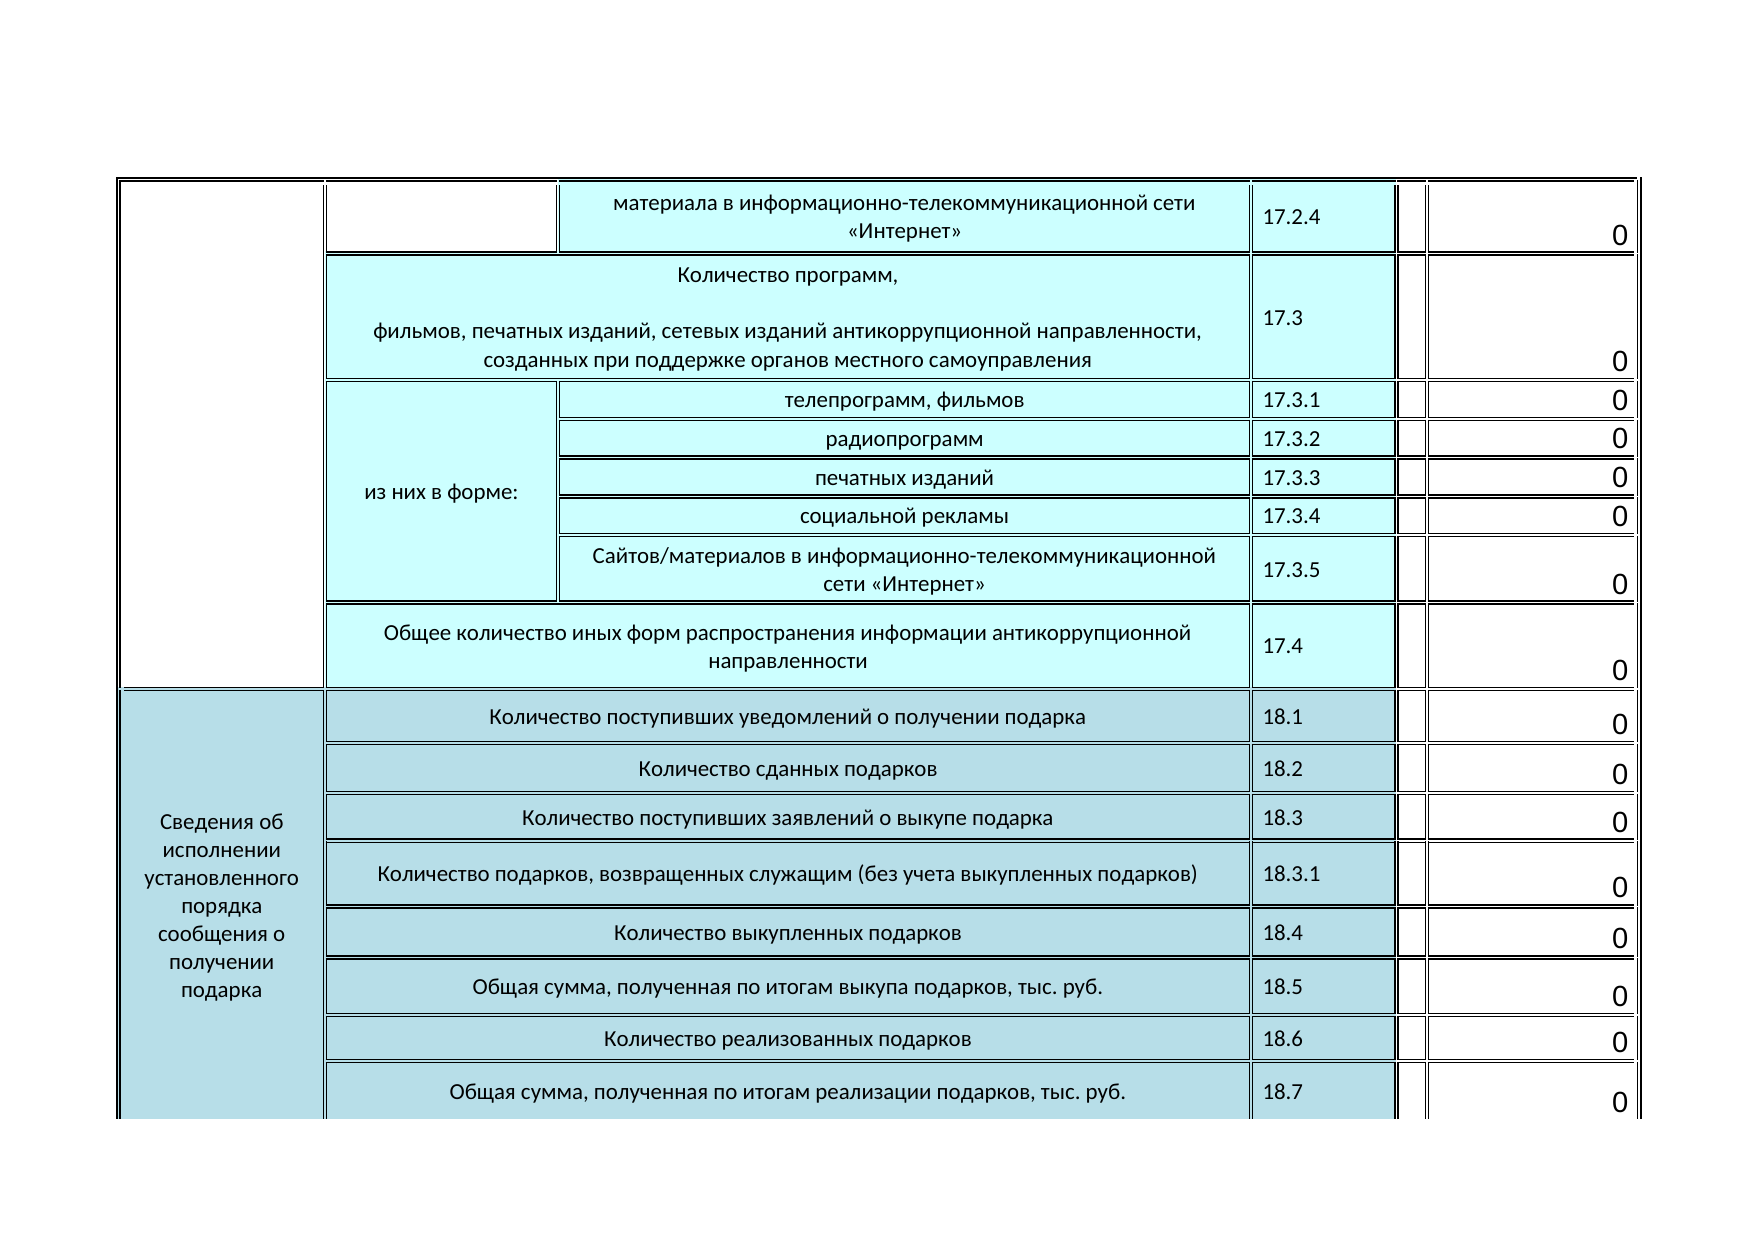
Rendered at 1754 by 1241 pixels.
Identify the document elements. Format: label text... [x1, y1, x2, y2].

table_cell 18.4 [1253, 909, 1394, 955]
table_cell социальной рекламы [560, 499, 1249, 533]
table_cell 0 [1427, 600, 1639, 687]
table_cell Сведения об исполнении установленного порядка сообщения о получении подарка [118, 687, 325, 1119]
table_cell 0 [1427, 455, 1639, 494]
table_cell [1399, 421, 1425, 455]
table_cell 0 [1427, 533, 1639, 600]
table_cell 18.6 [1253, 1017, 1394, 1059]
table_cell [1399, 960, 1425, 1013]
table_cell 18.5 [1253, 960, 1394, 1013]
table_cell [1399, 460, 1425, 494]
table_cell 17.3.1 [1253, 382, 1394, 416]
table_cell 0 [1427, 955, 1639, 1013]
table_cell 17.4 [1253, 605, 1394, 687]
table_cell Общее количество иных форм распространения информации антикоррупционной направленности [327, 605, 1249, 687]
table_cell [1399, 537, 1425, 600]
table_cell 18.3 [1253, 795, 1394, 838]
table_cell 17.2.4 [1251, 181, 1396, 251]
table_cell Общая сумма, полученная по итогам выкупа подарков, тыс. руб. [327, 960, 1249, 1013]
table_cell 0 [1427, 904, 1639, 955]
table_cell [1399, 1017, 1425, 1059]
table_cell [1399, 909, 1425, 955]
table_cell 0 [1427, 1013, 1639, 1059]
table_cell 17.3.2 [1253, 421, 1394, 455]
table_cell 18.3.1 [1253, 843, 1394, 904]
table_cell 0 [1427, 741, 1639, 791]
table_cell телепрограмм, фильмов [560, 382, 1249, 416]
table_cell [1399, 795, 1425, 838]
table_cell 0 [1427, 791, 1639, 838]
table_cell [1399, 843, 1425, 904]
table_cell 0 [1427, 1059, 1639, 1119]
table_cell 0 [1427, 251, 1639, 378]
table_cell радиопрограмм [560, 421, 1249, 455]
table_cell 0 [1427, 177, 1639, 251]
table_cell материала в информационно-телекоммуникационной сети «Интернет» [558, 179, 1251, 251]
table_cell 18.7 [1253, 1063, 1394, 1119]
table_cell 0 [1427, 838, 1639, 904]
table_cell из них в форме: [327, 382, 556, 600]
table_cell [1399, 1063, 1425, 1119]
table_cell [1399, 691, 1425, 741]
table_cell Количество поступивших заявлений о выкупе подарка [327, 795, 1249, 838]
table_cell [1399, 605, 1425, 687]
table_cell 0 [1427, 378, 1639, 416]
table_cell 17.3.3 [1253, 460, 1394, 494]
table_cell 0 [1427, 416, 1639, 455]
table_cell [1396, 179, 1427, 251]
table_cell [1399, 499, 1425, 533]
table_cell 17.3.4 [1253, 499, 1394, 533]
table_cell Сайтов/материалов в информационно-телекоммуникационной сети «Интернет» [560, 537, 1249, 600]
table_cell Количество выкупленных подарков [327, 909, 1249, 955]
table_cell 17.3.5 [1253, 537, 1394, 600]
table_cell Количество реализованных подарков [327, 1017, 1249, 1059]
table_cell 0 [1427, 687, 1639, 741]
table_cell [1399, 382, 1425, 416]
table_cell Количество программ, фильмов, печатных изданий, сетевых изданий антикоррупционной направленности, созданных при поддержке органов местного самоуправления [327, 256, 1249, 378]
table_cell Количество сданных подарков [327, 745, 1249, 791]
table_cell Количество поступивших уведомлений о получении подарка [327, 691, 1249, 741]
table_cell 17.3 [1253, 256, 1394, 378]
table_cell Общая сумма, полученная по итогам реализации подарков, тыс. руб. [327, 1063, 1249, 1119]
table_cell печатных изданий [560, 460, 1249, 494]
table_cell [1399, 256, 1425, 378]
table_cell [1399, 745, 1425, 791]
table_cell 0 [1427, 494, 1639, 533]
table_cell 18.1 [1253, 691, 1394, 741]
table_cell Количество подарков, возвращенных служащим (без учета выкупленных подарков) [327, 843, 1249, 904]
table_cell 18.2 [1253, 745, 1394, 791]
